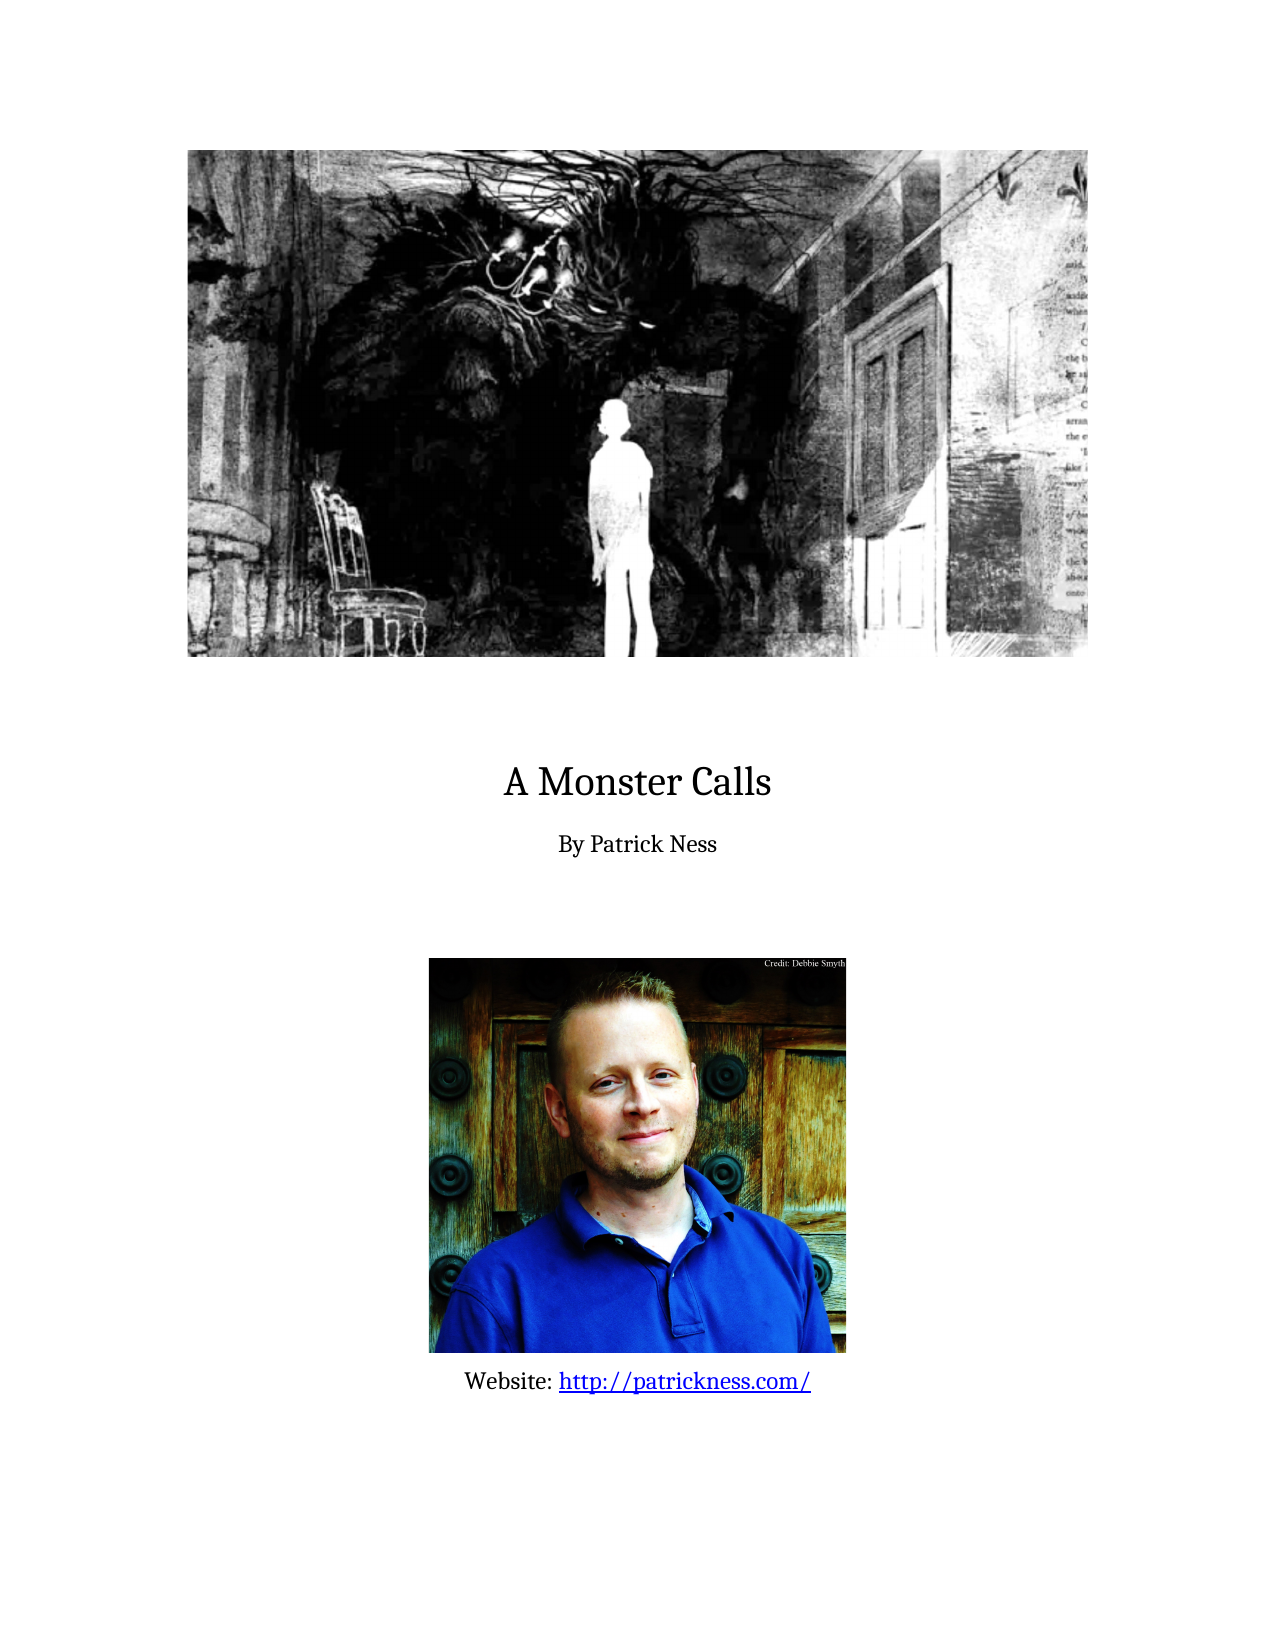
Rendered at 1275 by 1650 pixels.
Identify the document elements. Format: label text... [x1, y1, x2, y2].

text By Patrick Ness [187, 829, 1087, 858]
picture [428, 958, 847, 1353]
text Website: http://patrickness.com/ [187, 1367, 1087, 1396]
picture [187, 150, 1088, 657]
text A Monster Calls [187, 758, 1087, 806]
